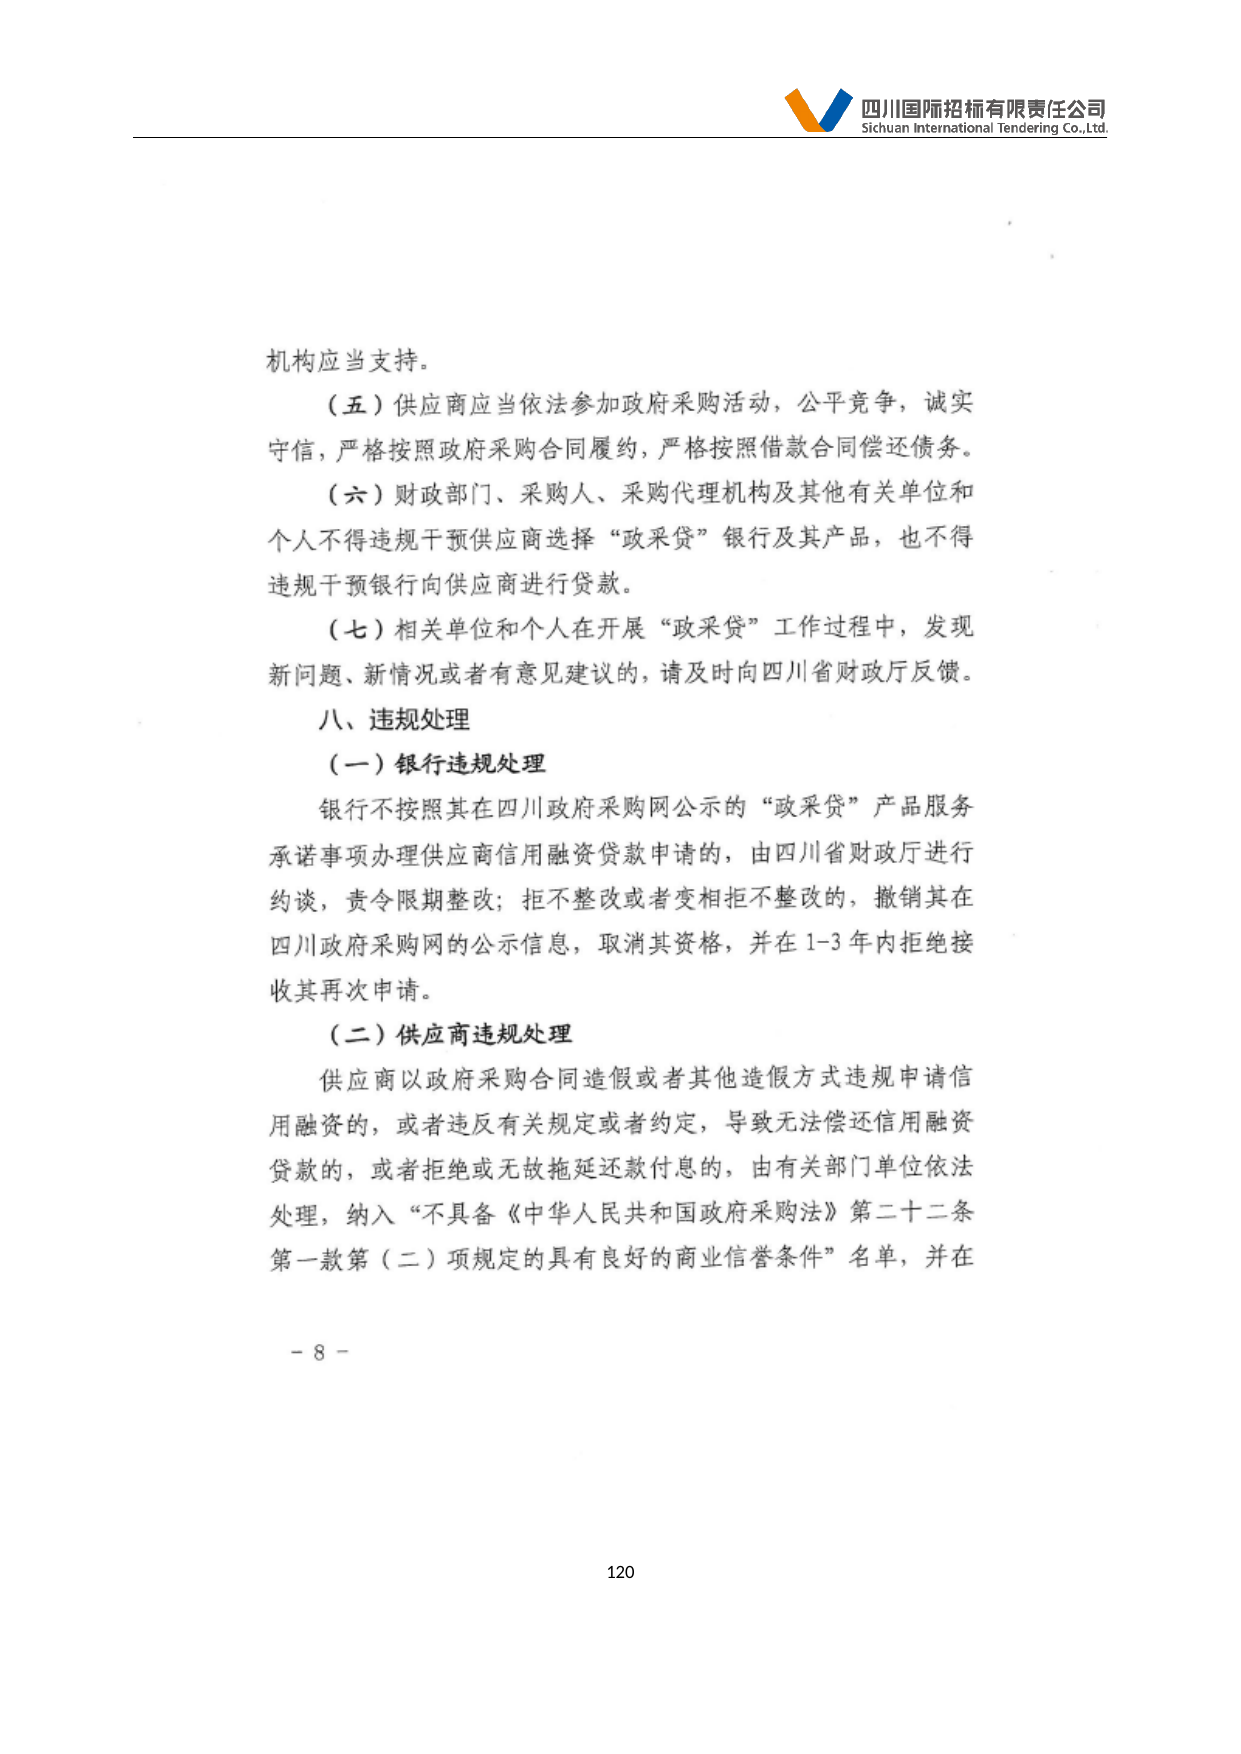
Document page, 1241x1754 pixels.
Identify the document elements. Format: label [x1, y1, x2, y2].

picture [784, 88, 1108, 135]
picture [132, 159, 1108, 1472]
